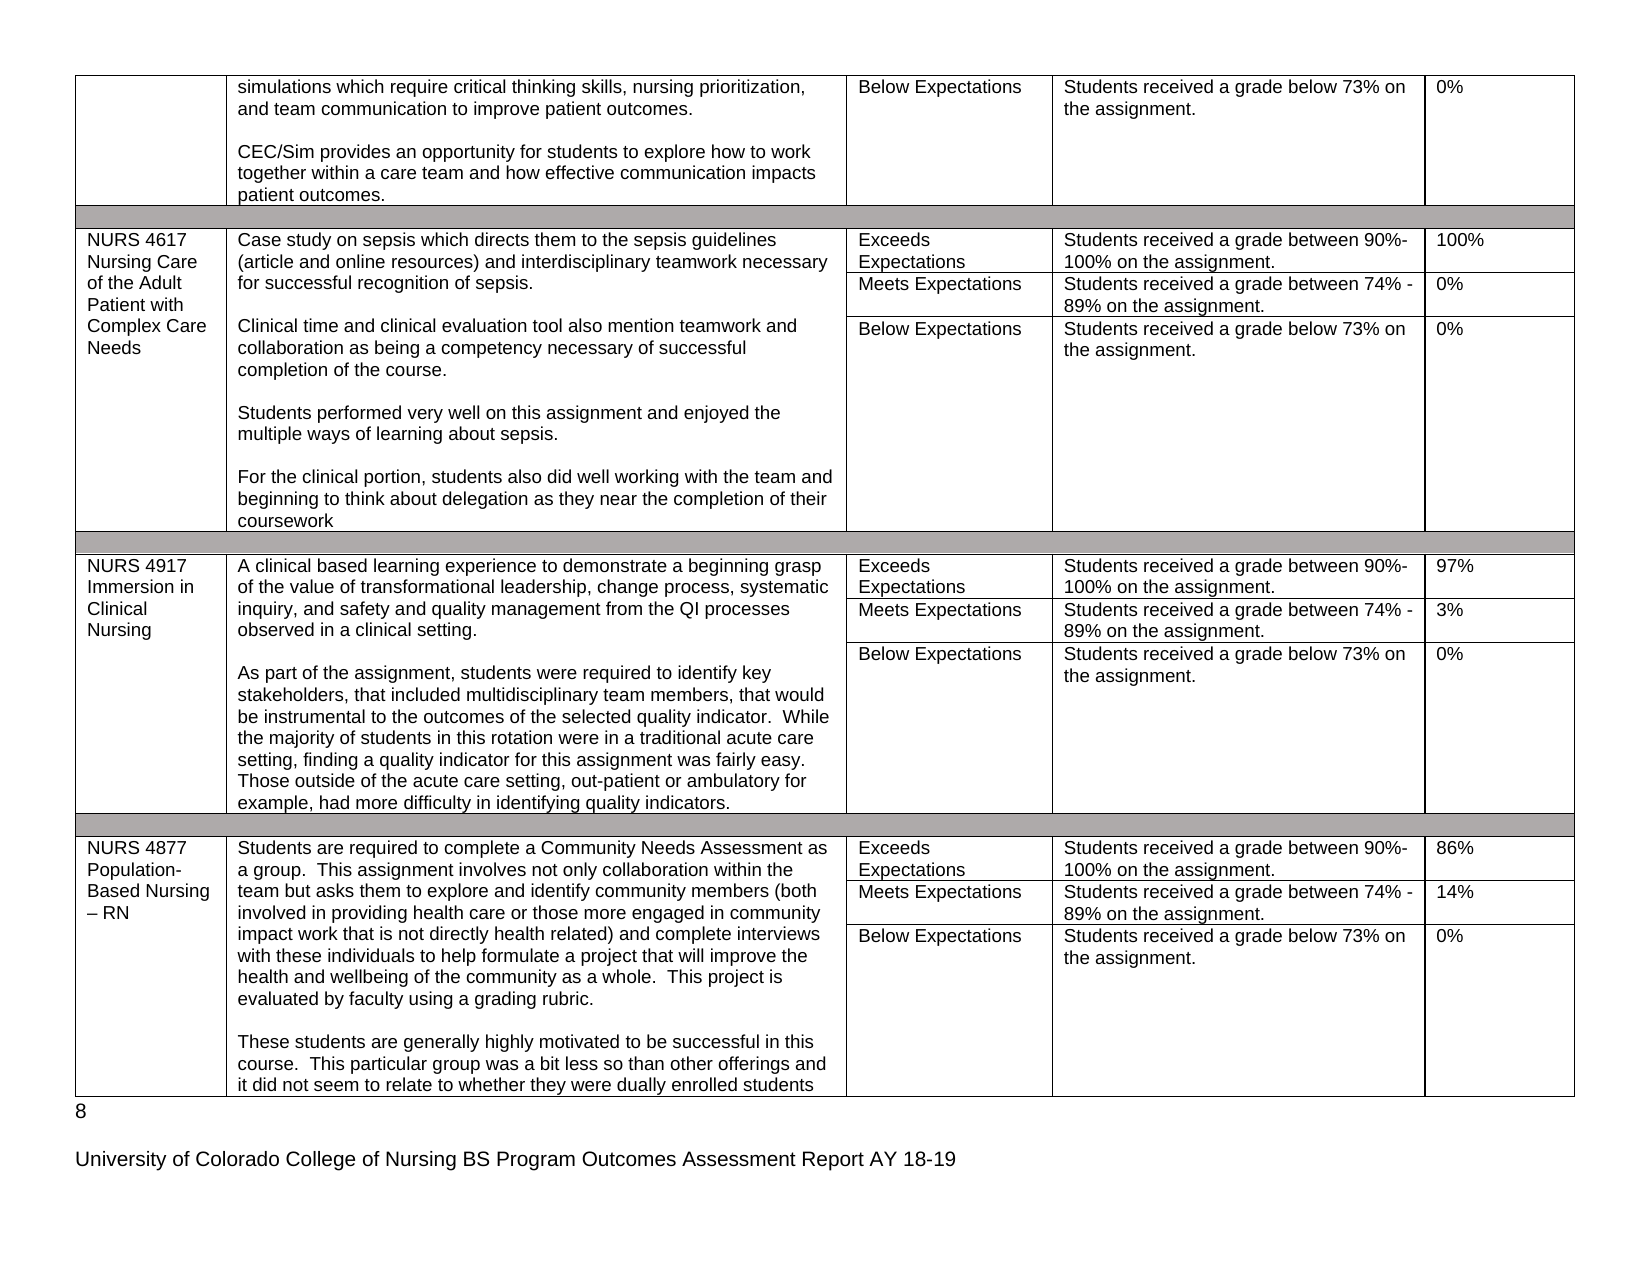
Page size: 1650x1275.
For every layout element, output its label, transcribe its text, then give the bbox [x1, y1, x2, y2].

table_cell NURS 4917 Immersion in Clinical Nursing [76, 555, 226, 813]
table_cell Students received a grade between 90%- 100% on the assignment. [1053, 837, 1424, 880]
table_cell Below Expectations [847, 317, 1052, 531]
table_cell Exceeds Expectations [847, 837, 1052, 880]
table_cell [76, 206, 1574, 228]
table_cell 3% [1426, 599, 1574, 642]
table_cell 0% [1426, 925, 1574, 1096]
table_cell Meets Expectations [847, 881, 1052, 924]
table_cell Meets Expectations [847, 599, 1052, 642]
table_cell 0% [1426, 317, 1574, 531]
table_cell 0% [1426, 643, 1574, 813]
table_cell 0% [1426, 273, 1574, 316]
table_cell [1053, 229, 1424, 272]
table_cell 0% [1426, 76, 1574, 205]
table_cell Students received a grade below 73% on the assignment. [1053, 76, 1424, 205]
table_cell 86% [1426, 837, 1574, 880]
table_cell Students received a grade between 74% - 89% on the assignment. [1053, 273, 1424, 316]
table_cell NURS 4877 Population-Based Nursing – RN [76, 837, 226, 1096]
table_cell [76, 814, 1574, 836]
table_cell Case study on sepsis which directs them to the sepsis guidelines (article and online resources) and interdisciplinary teamwork necessary for successful recognition of sepsis. Clinical time and clinical evaluation tool also mention teamwork and collaboration as being a competency necessary of successful completion of the course. Students performed very well on this assignment and enjoyed the multiple ways of learning about sepsis. For the clinical portion, students also did well working with the team and beginning to think about delegation as they near the completion of their coursework [227, 229, 846, 531]
table_cell Meets Expectations [847, 273, 1052, 316]
table_cell [76, 532, 1574, 553]
table_cell Exceeds Expectations [847, 555, 1052, 598]
table_cell Exceeds Expectations [847, 229, 1052, 272]
table_cell Below Expectations [847, 925, 1052, 1096]
table_cell Below Expectations [847, 643, 1052, 813]
table_cell 97% [1426, 555, 1574, 598]
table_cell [1053, 925, 1424, 1096]
table_cell Students received a grade between 90%- 100% on the assignment. [1053, 555, 1424, 598]
table_cell Students are required to complete a Community Needs Assessment as a group. This assignment involves not only collaboration within the team but asks them to explore and identify community members (both involved in providing health care or those more engaged in community impact work that is not directly health related) and complete interviews with these individuals to help formulate a project that will improve the health and wellbeing of the community as a whole. This project is evaluated by faculty using a grading rubric. These students are generally highly motivated to be successful in this course. This particular group was a bit less so than other offerings and it did not seem to relate to whether they were dually enrolled students or the RN-BS cohort. [227, 837, 846, 1096]
table_cell Students received a grade below 73% on the assignment. [1053, 643, 1424, 813]
table_cell NURS 4617 Nursing Care of the Adult Patient with Complex Care Needs [76, 229, 226, 531]
table_cell 14% [1426, 881, 1574, 924]
table_cell Students received a grade below 73% on the assignment. [1053, 317, 1424, 531]
table_cell Students received a grade between 74% - 89% on the assignment. [1053, 881, 1424, 924]
table_cell 100% [1426, 229, 1574, 272]
table_cell Students received a grade between 74% - 89% on the assignment. [1053, 599, 1424, 642]
table_cell Below Expectations [847, 76, 1052, 205]
table_cell A clinical based learning experience to demonstrate a beginning grasp of the value of transformational leadership, change process, systematic inquiry, and safety and quality management from the QI processes observed in a clinical setting. As part of the assignment, students were required to identify key stakeholders, that included multidisciplinary team members, that would be instrumental to the outcomes of the selected quality indicator. While the majority of students in this rotation were in a traditional acute care setting, finding a quality indicator for this assignment was fairly easy. Those outside of the acute care setting, out-patient or ambulatory for example, had more difficulty in identifying quality indicators. [227, 555, 846, 813]
